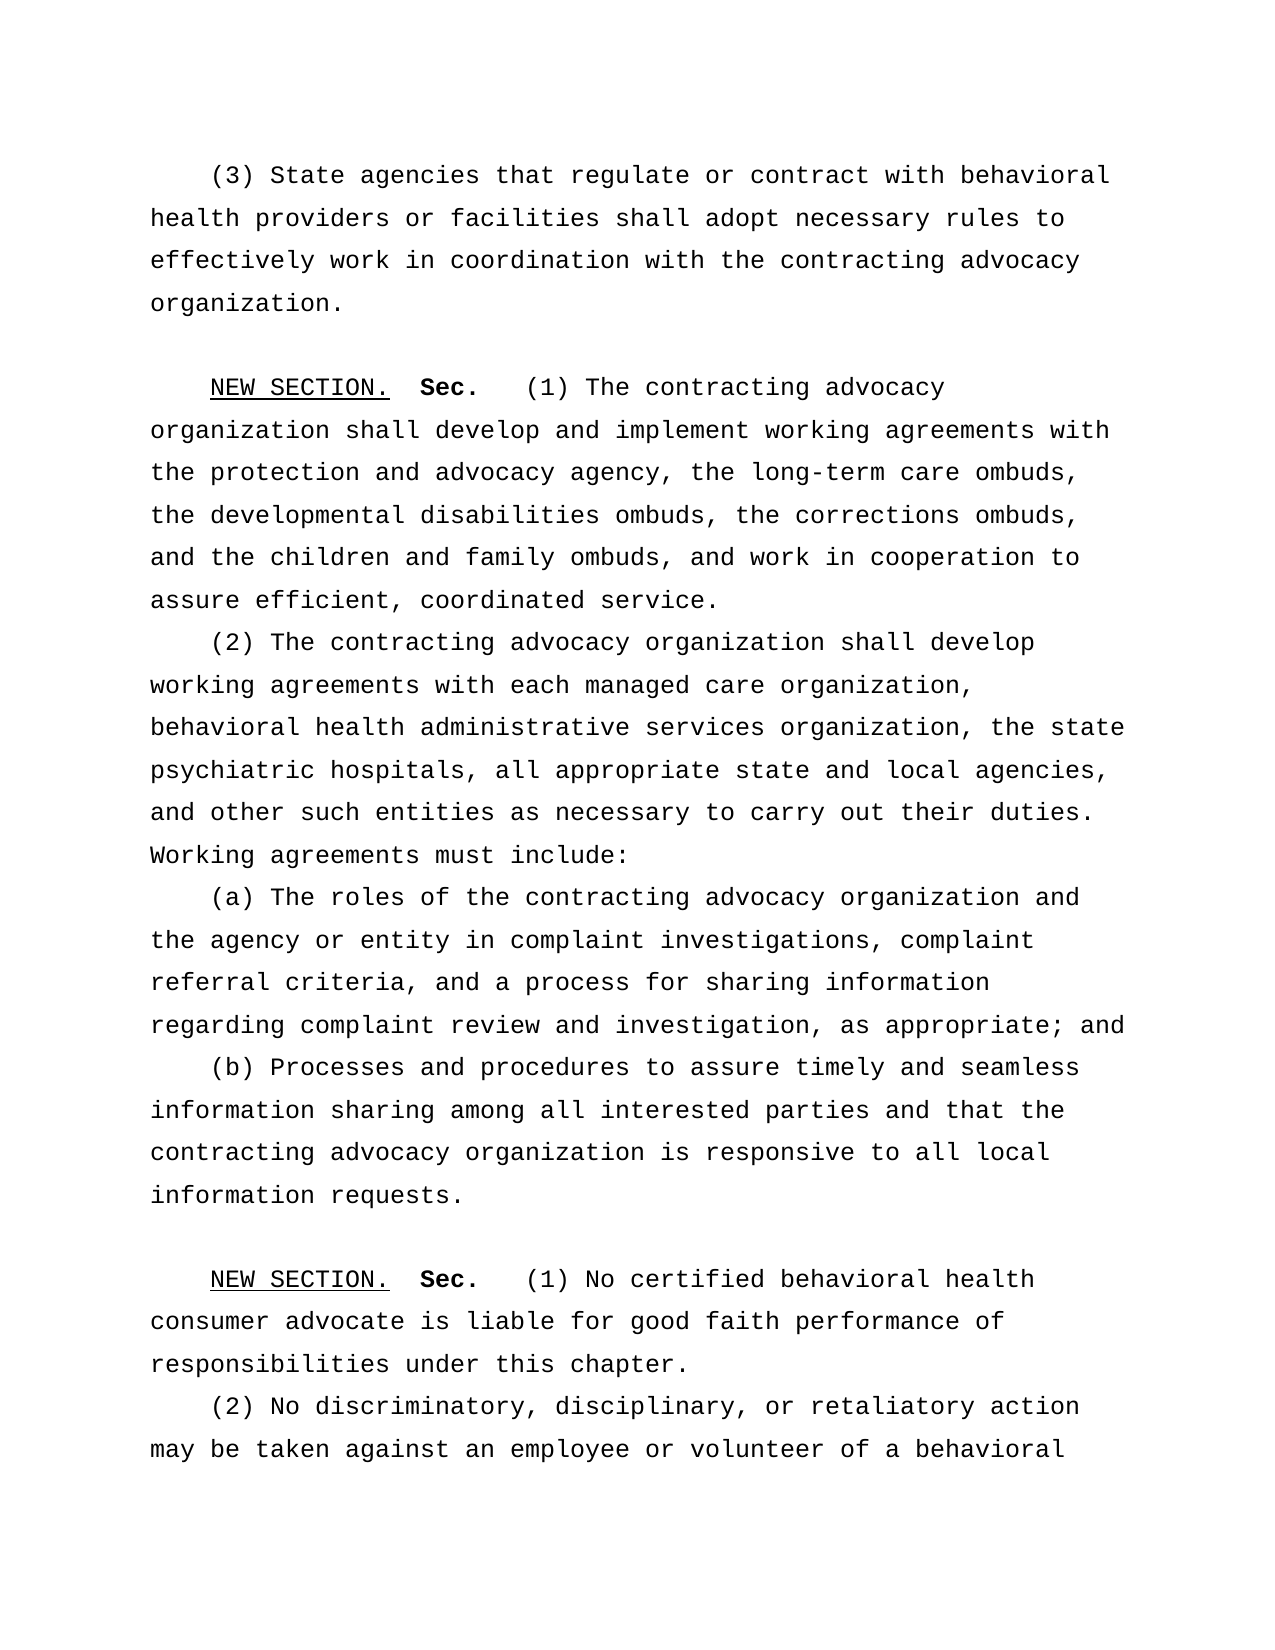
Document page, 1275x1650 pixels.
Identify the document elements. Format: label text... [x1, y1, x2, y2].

text NEW SECTION. Sec. (1) The contracting advocacy organization shall develop and implement working agreements with the protection and advocacy agency, the long-term care ombuds, the developmental disabilities ombuds, the corrections ombuds, and the children and family ombuds, and work in cooperation to assure efficient, coordinated service. [150, 362, 1125, 617]
text (3) State agencies that regulate or contract with behavioral health providers or facilities shall adopt necessary rules to effectively work in coordination with the contracting advocacy organization. [150, 150, 1125, 320]
text (a) The roles of the contracting advocacy organization and the agency or entity in complaint investigations, complaint referral criteria, and a process for sharing information regarding complaint review and investigation, as appropriate; and [150, 872, 1125, 1042]
text (2) The contracting advocacy organization shall develop working agreements with each managed care organization, behavioral health administrative services organization, the state psychiatric hospitals, all appropriate state and local agencies, and other such entities as necessary to carry out their duties. Working agreements must include: [150, 617, 1125, 872]
text (b) Processes and procedures to assure timely and seamless information sharing among all interested parties and that the contracting advocacy organization is responsive to all local information requests. [150, 1042, 1125, 1212]
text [150, 1381, 1125, 1466]
text NEW SECTION. Sec. (1) No certified behavioral health consumer advocate is liable for good faith performance of responsibilities under this chapter. [150, 1253, 1125, 1381]
